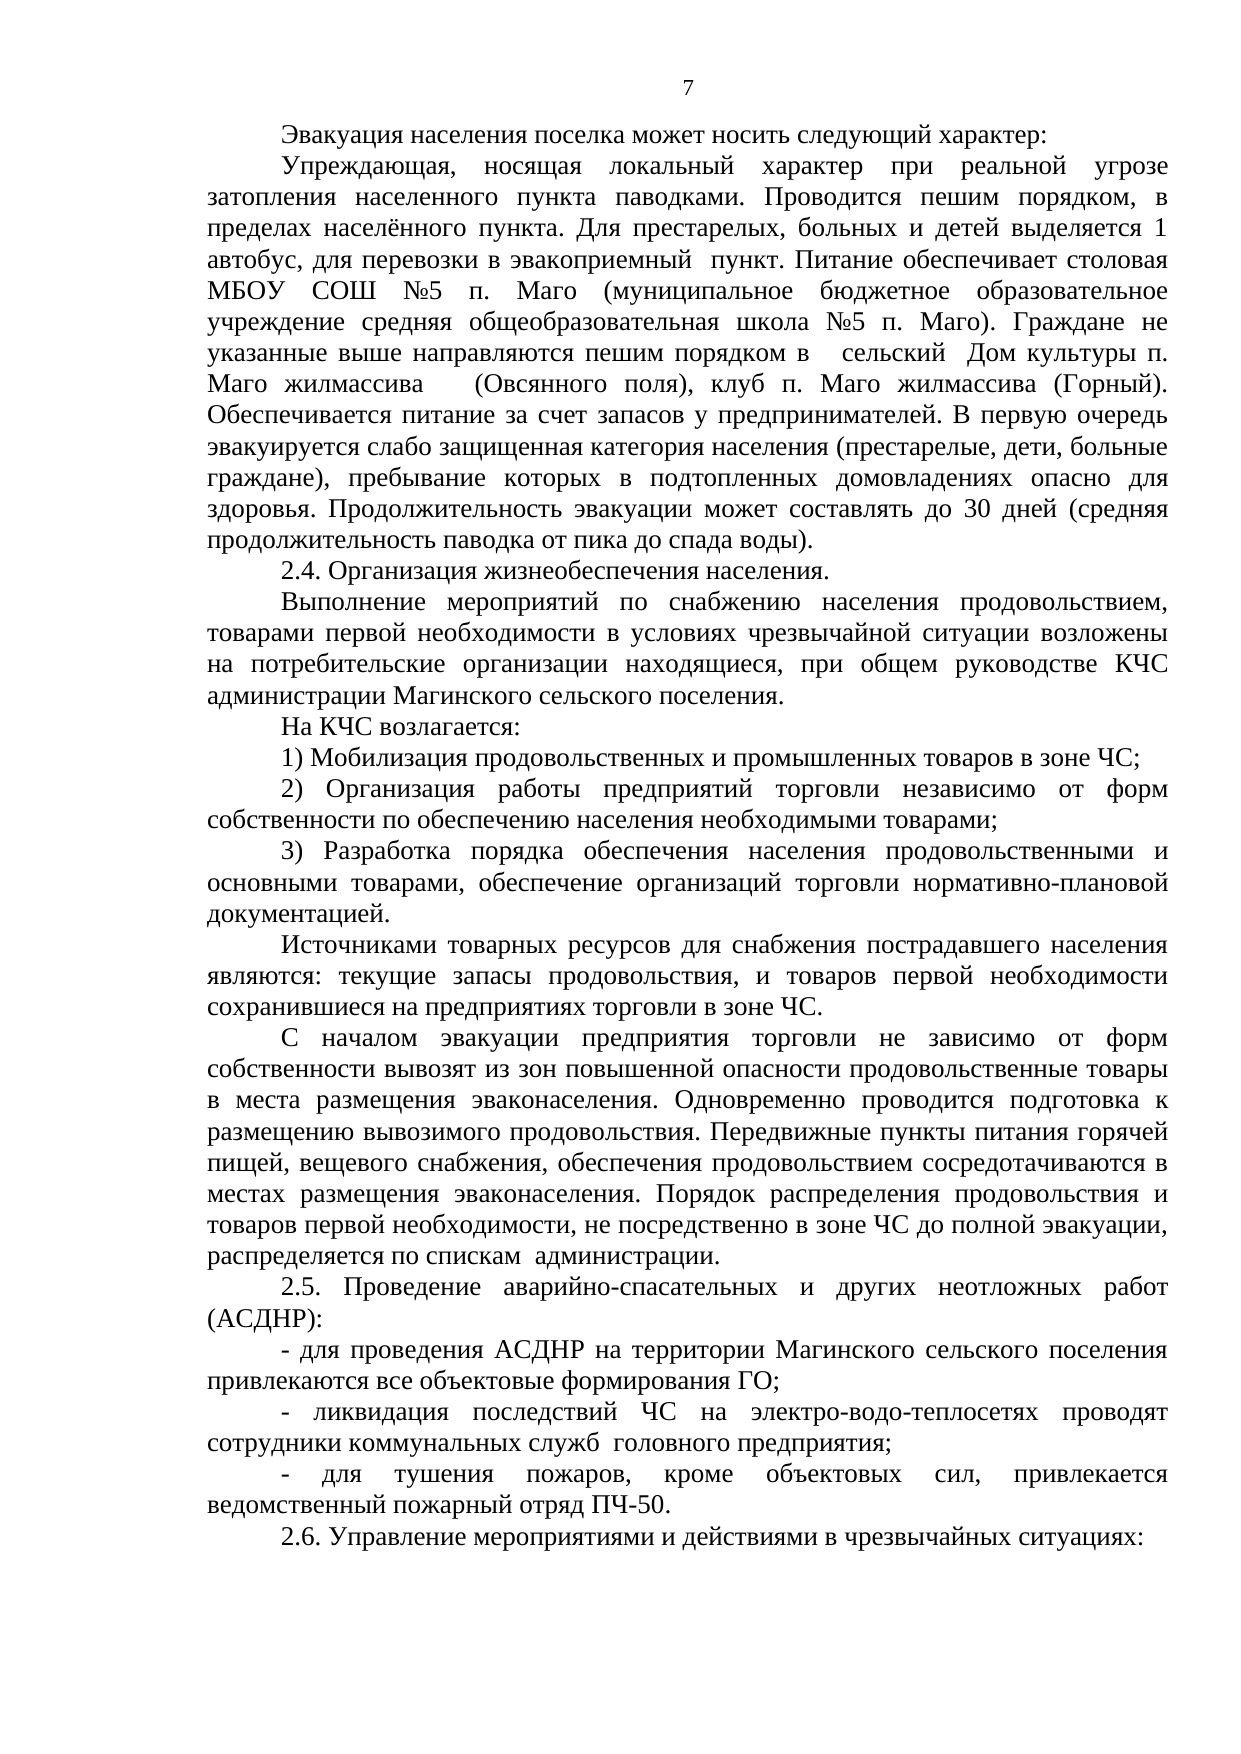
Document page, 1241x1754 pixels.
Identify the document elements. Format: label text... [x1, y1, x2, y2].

text Источниками товарных ресурсов для снабжения пострадавшего населения являются: текущие запасы продовольствия, и товаров первой необходимости сохранившиеся на предприятиях торговли в зоне ЧС. [207, 928, 1169, 1021]
text 3) Разработка порядка обеспечения населения продовольственными и основными товарами, обеспечение организаций торговли нормативно-плановой документацией. [207, 834, 1169, 928]
text С началом эвакуации предприятия торговли не зависимо от форм собственности вывозят из зон повышенной опасности продовольственные товары в места размещения эваконаселения. Одновременно проводится подготовка к размещению вывозимого продовольствия. Передвижные пункты питания горячей пищей, вещевого снабжения, обеспечения продовольствием сосредотачиваются в местах размещения эваконаселения. Порядок распределения продовольствия и товаров первой необходимости, не посредственно в зоне ЧС до полной эвакуации, распределяется по спискам администрации. [207, 1021, 1169, 1271]
text 2.5. Проведение аварийно-спасательных и других неотложных работ (АСДНР): [207, 1271, 1169, 1333]
text - ликвидация последствий ЧС на электро-водо-теплосетях проводят сотрудники коммунальных служб головного предприятия; [207, 1395, 1169, 1457]
text Упреждающая, носящая локальный характер при реальной угрозе затопления населенного пункта паводками. Проводится пешим порядком, в пределах населённого пункта. Для престарелых, больных и детей выделяется 1 автобус, для перевозки в эвакоприемный пункт. Питание обеспечивает столовая МБОУ СОШ №5 п. Маго (муниципальное бюджетное образовательное учреждение средняя общеобразовательная школа №5 п. Маго). Граждане не указанные выше направляются пешим порядком в сельский Дом культуры п. Маго жилмассива (Овсянного поля), клуб п. Маго жилмассива (Горный). Обеспечивается питание за счет запасов у предпринимателей. В первую очередь эвакуируется слабо защищенная категория населения (престарелые, дети, больные граждане), пребывание которых в подтопленных домовладениях опасно для здоровья. Продолжительность эвакуации может составлять до 30 дней (средняя продолжительность паводка от пика до спада воды). [207, 149, 1169, 554]
text 2) Организация работы предприятий торговли независимо от форм собственности по обеспечению населения необходимыми товарами; [207, 772, 1169, 834]
text 2.6. Управление мероприятиями и действиями в чрезвычайных ситуациях: [207, 1520, 1169, 1551]
text Выполнение мероприятий по снабжению населения продовольствием, товарами первой необходимости в условиях чрезвычайной ситуации возложены на потребительские организации находящиеся, при общем руководстве КЧС администрации Магинского сельского поселения. [207, 585, 1169, 710]
text Эвакуация населения поселка может носить следующий характер: [207, 118, 1169, 149]
text - для проведения АСДНР на территории Магинского сельского поселения привлекаются все объектовые формирования ГО; [207, 1333, 1169, 1395]
text 2.4. Организация жизнеобеспечения населения. [207, 554, 1169, 585]
text - для тушения пожаров, кроме объектовых сил, привлекается ведомственный пожарный отряд ПЧ-50. [207, 1457, 1169, 1520]
text 1) Мобилизация продовольственных и промышленных товаров в зоне ЧС; [207, 741, 1169, 772]
text На КЧС возлагается: [207, 710, 1169, 741]
